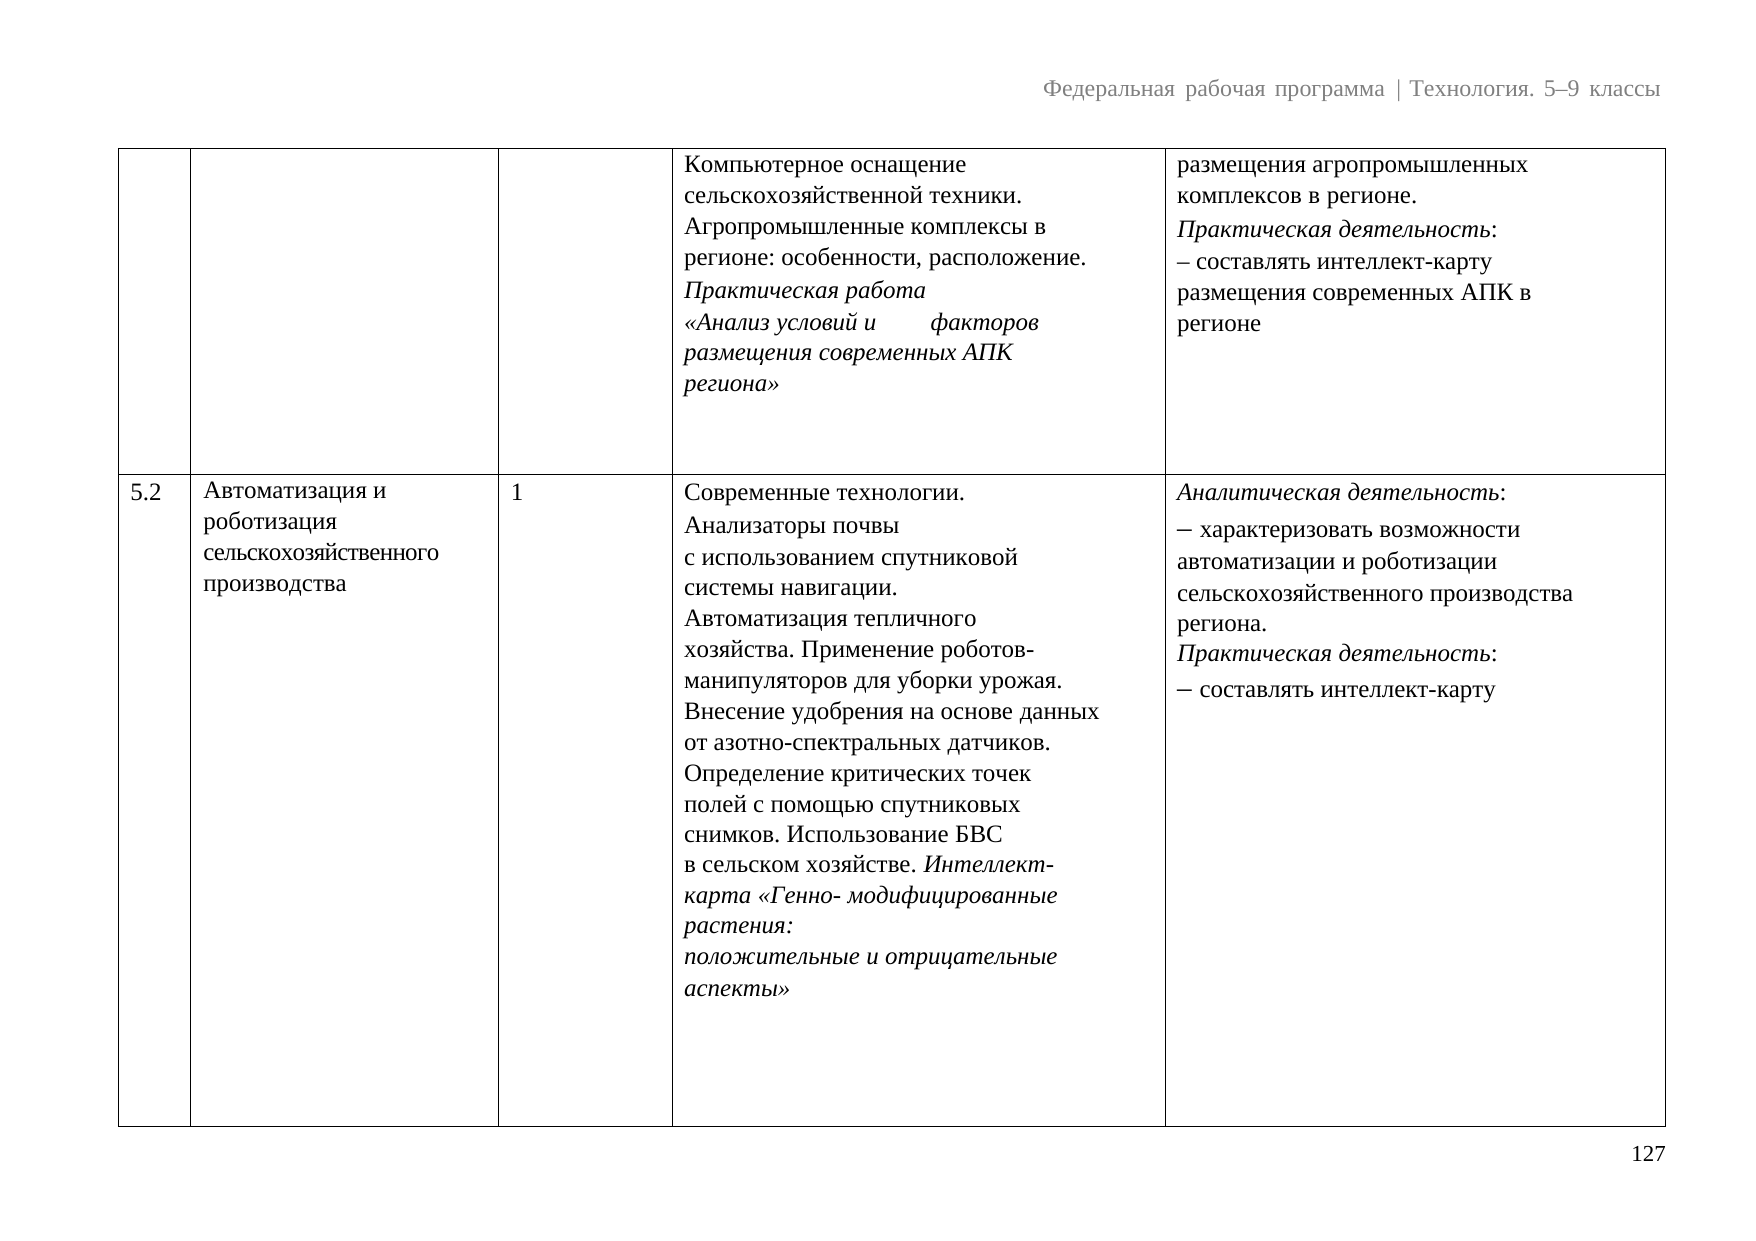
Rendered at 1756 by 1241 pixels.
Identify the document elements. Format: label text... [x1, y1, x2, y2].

table_cell Автоматизация и роботизация сельскохозяйственного производства [191, 475, 498, 1126]
table_header Компьютерное оснащение сельскохозяйственной техники. Агропромышленные комплексы в регионе: особенности, расположение. Практическая работа «Анализ условий и факторов размещения современных АПК региона» [673, 149, 1165, 474]
table_header [499, 149, 672, 474]
table_header [191, 149, 498, 474]
table_cell Современные технологии. Анализаторы почвы c использованием спутниковой системы навигации. Автоматизация тепличного хозяйства. Применение роботов- манипуляторов для уборки урожая. Внесение удобрения на основе данных от азотно-спектральных датчиков. Определение критических точек полей с помощью спутниковых снимков. Использование БВС в сельском хозяйстве. Интеллект-карта «Генно- модифицированные растения: положительные и отрицательные аспекты» [673, 475, 1165, 1126]
table_header размещения агропромышленных комплексов в регионе. Практическая деятельность: – составлять интеллект-карту размещения современных АПК в регионе [1166, 149, 1665, 474]
table_header [119, 149, 190, 474]
table_cell 5.2 [119, 475, 190, 1126]
table_cell 1 [499, 475, 672, 1126]
table_cell Аналитическая деятельность: характеризовать возможности автоматизации и роботизации сельскохозяйственного производства региона. Практическая деятельность: составлять интеллект-карту [1166, 475, 1665, 1126]
